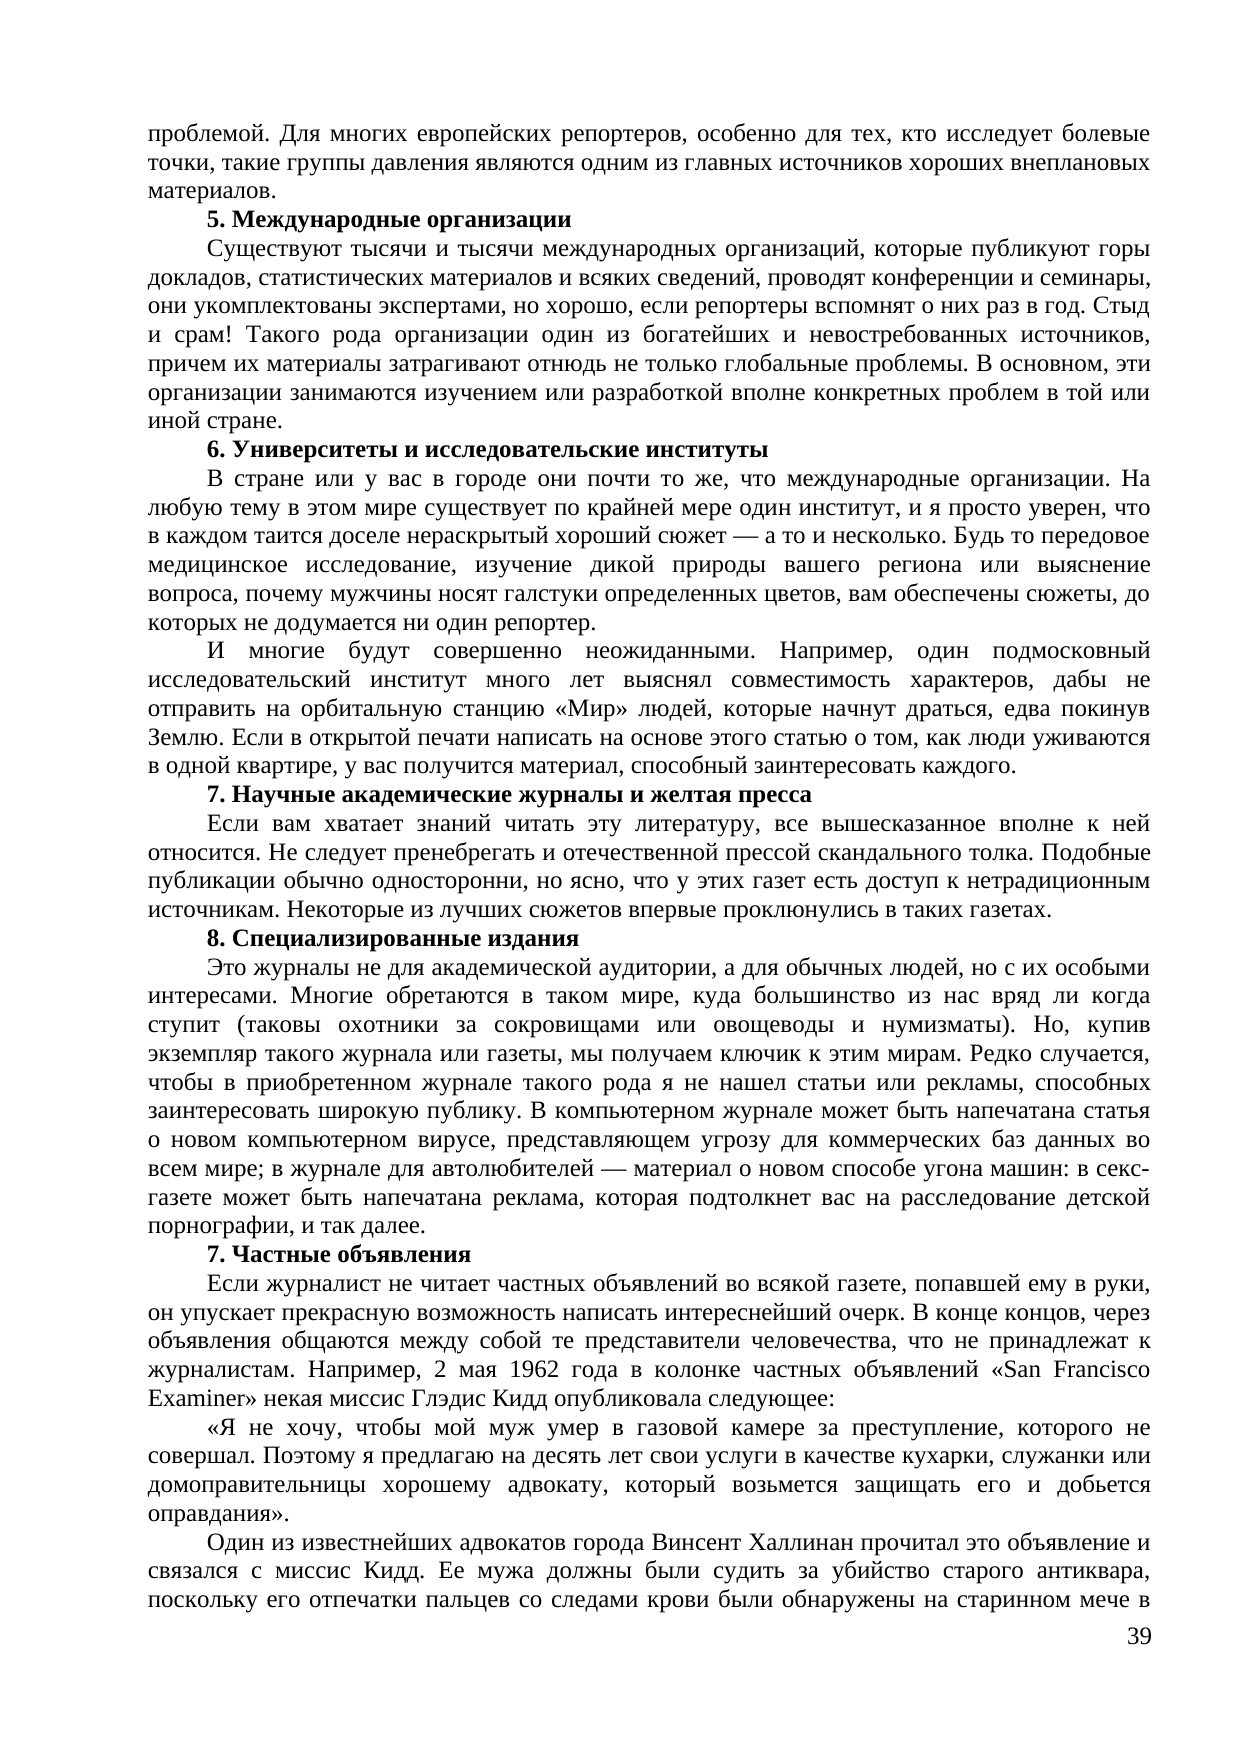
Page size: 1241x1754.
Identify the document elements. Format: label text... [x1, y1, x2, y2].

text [148, 1527, 1152, 1613]
text И многие будут совершенно неожиданными. Например, один подмосковный исследовательский институт много лет выяснял совместимость характеров, дабы не отправить на орбитальную станцию «Мир» людей, которые начнут драться, едва покинув Землю. Если в открытой печати написать на основе этого статью о том, как люди уживаются в одной квартире, у вас получится материал, способный заинтересовать каждого. [148, 636, 1152, 779]
text 7. Частные объявления [148, 1239, 1152, 1268]
text «Я не хочу, чтобы мой муж умер в газовой камере за преступление, которого не совершал. Поэтому я предлагаю на десять лет свои услуги в качестве кухарки, служанки или домоправительницы хорошему адвокату, который возьмется защищать его и добьется оправдания». [148, 1412, 1152, 1527]
text В стране или у вас в городе они почти то же, что международные организации. На любую тему в этом мире существует по крайней мере один институт, и я просто уверен, что в каждом таится доселе нераскрытый хороший сюжет — а то и несколько. Будь то передовое медицинское исследование, изучение дикой природы вашего региона или выяснение вопроса, почему мужчины носят галстуки определенных цветов, вам обеспечены сюжеты, до которых не додумается ни один репортер. [148, 463, 1152, 636]
text 7. Научные академические журналы и желтая пресса [148, 779, 1152, 808]
text 5. Международные организации [148, 204, 1152, 233]
text Если вам хватает знаний читать эту литературу, все вышесказанное вполне к ней относится. Не следует пренебрегать и отечественной прессой скандального толка. Подобные публикации обычно односторонни, но ясно, что у этих газет есть доступ к нетрадиционным источникам. Некоторые из лучших сюжетов впервые проклюнулись в таких газетах. [148, 808, 1152, 923]
text 8. Специализированные издания [148, 923, 1152, 952]
text Если журналист не читает частных объявлений во всякой газете, попавшей ему в руки, он упускает прекрасную возможность написать интереснейший очерк. В конце концов, через объявления общаются между собой те представители человечества, что не принадлежат к журналистам. Например, 2 мая 1962 года в колонке частных объявлений «San Francisco Examiner» некая миссис Глэдис Кидд опубликовала следующее: [148, 1268, 1152, 1412]
text 6. Университеты и исследовательские институты [148, 434, 1152, 463]
text Это журналы не для академической аудитории, а для обычных людей, но с их особыми интересами. Многие обретаются в таком мире, куда большинство из нас вряд ли когда ступит (таковы охотники за сокровищами или овощеводы и нумизматы). Но, купив экземпляр такого журнала или газеты, мы получаем ключик к этим мирам. Редко случается, чтобы в приобретенном журнале такого рода я не нашел статьи или рекламы, способных заинтересовать широкую публику. В компьютерном журнале может быть напечатана статья о новом компьютерном вирусе, представляющем угрозу для коммерческих баз данных во всем мире; в журнале для автолюбителей — материал о новом способе угона машин: в секс-газете может быть напечатана реклама, которая подтолкнет вас на расследование детской порнографии, и так далее. [148, 952, 1152, 1239]
text Существуют тысячи и тысячи международных организаций, которые публикуют горы докладов, статистических материалов и всяких сведений, проводят конференции и семинары, они укомплектованы экспертами, но хорошо, если репортеры вспомнят о них раз в год. Стыд и срам! Такого рода организации один из богатейших и невостребованных источников, причем их материалы затрагивают отнюдь не только глобальные проблемы. В основном, эти организации занимаются изучением или разработкой вполне конкретных проблем в той или иной стране. [148, 233, 1152, 434]
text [148, 118, 1152, 204]
